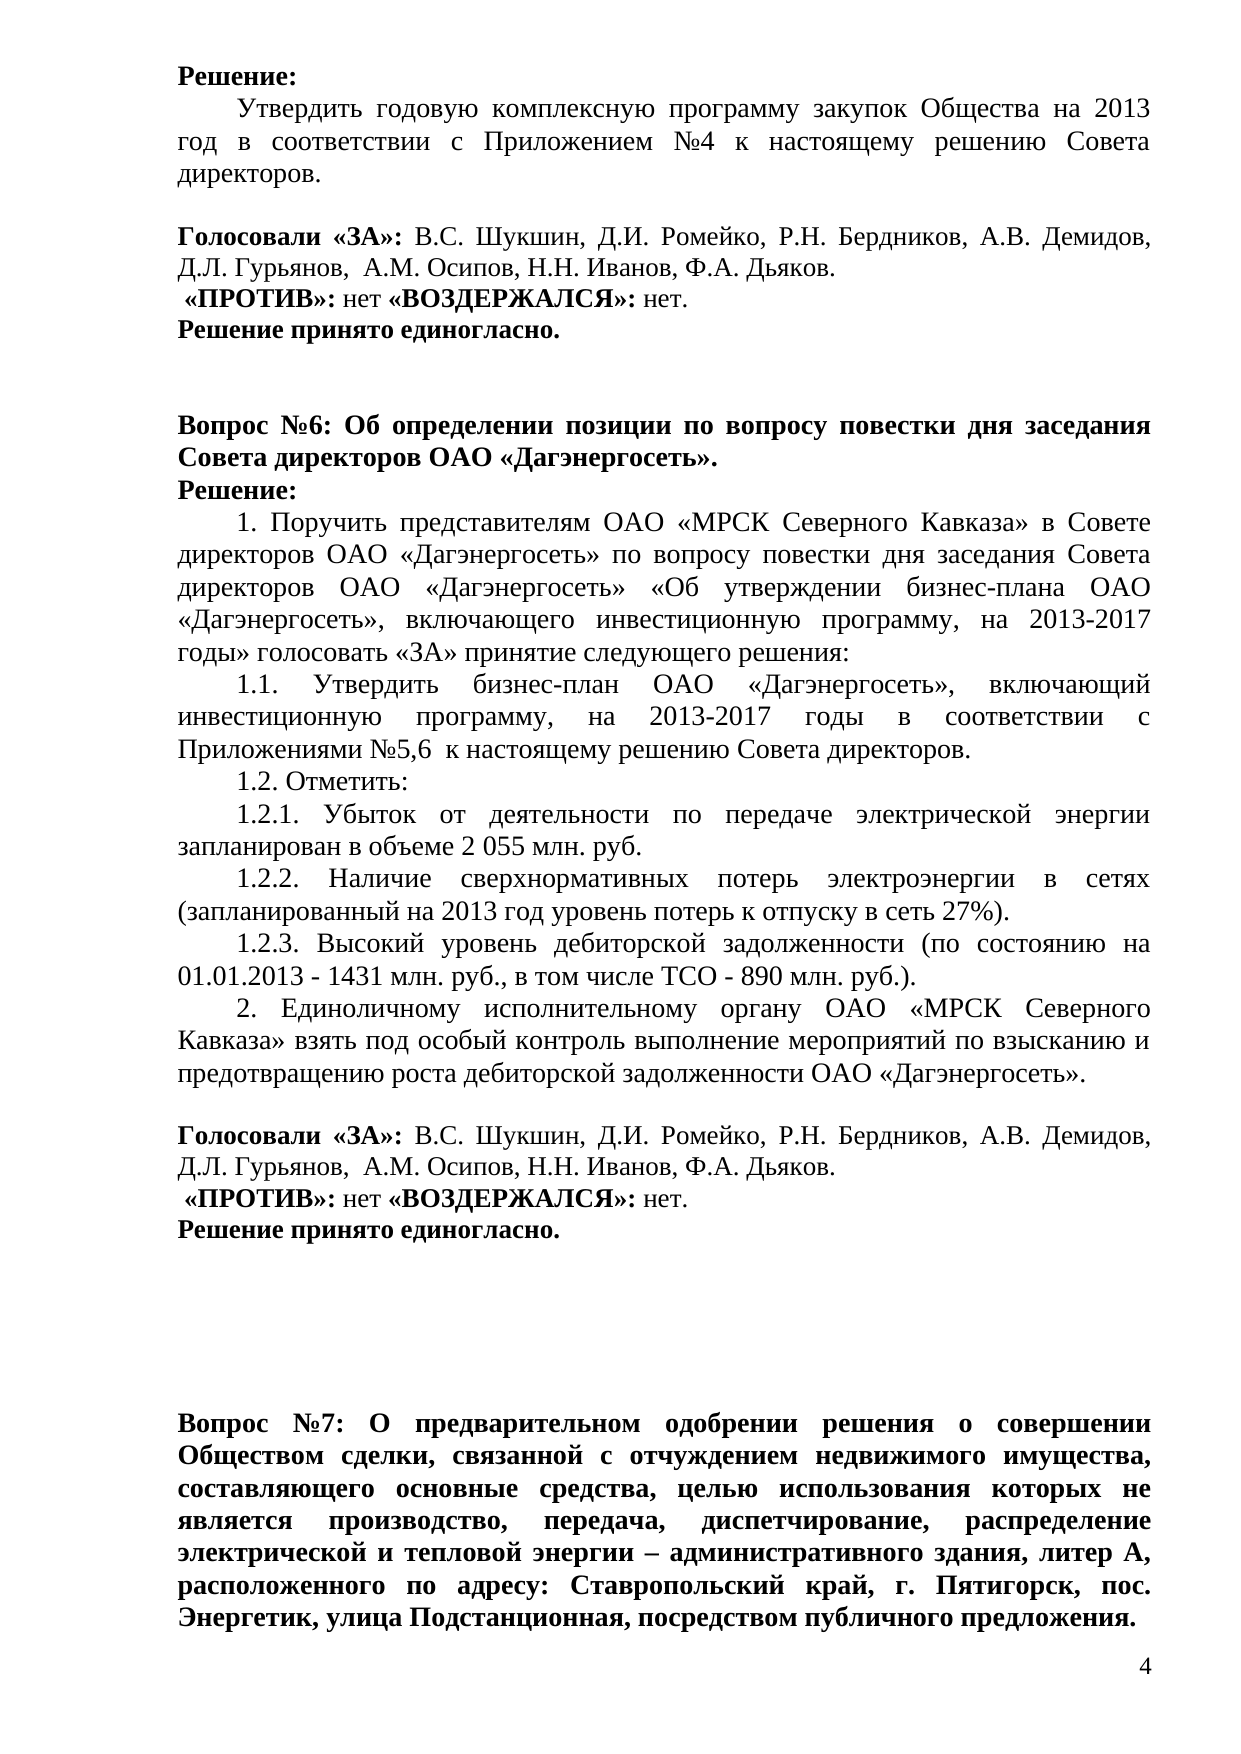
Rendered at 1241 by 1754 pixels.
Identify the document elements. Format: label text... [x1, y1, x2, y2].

text 1.1. Утвердить бизнес-план ОАО «Дагэнергосеть», включающий инвестиционную программу, на 2013-2017 годы в соответствии с Приложениями №5,6 к настоящему решению Совета директоров. [177, 667, 1152, 764]
text 1.2.2. Наличие сверхнормативных потерь электроэнергии в сетях (запланированный на 2013 год уровень потерь к отпуску в сеть 27%). [177, 861, 1152, 926]
text 1.2.3. Высокий уровень дебиторской задолженности (по состоянию на 01.01.2013 - 1431 млн. руб., в том числе ТСО - 890 млн. руб.). [177, 926, 1152, 991]
text Решение принято единогласно. [177, 1213, 1152, 1244]
text 1. Поручить представителям ОАО «МРСК Северного Кавказа» в Совете директоров ОАО «Дагэнергосеть» по вопросу повестки дня заседания Совета директоров ОАО «Дагэнергосеть» «Об утверждении бизнес-плана ОАО «Дагэнергосеть», включающего инвестиционную программу, на 2013-2017 годы» голосовать «ЗА» принятие следующего решения: [177, 505, 1152, 667]
text «ПРОТИВ»: нет «ВОЗДЕРЖАЛСЯ»: нет. [177, 282, 1152, 313]
text Решение: [177, 473, 1152, 505]
text 2. Единоличному исполнительному органу ОАО «МРСК Северного Кавказа» взять под особый контроль выполнение мероприятий по взысканию и предотвращению роста дебиторской задолженности ОАО «Дагэнергосеть». [177, 991, 1152, 1088]
text Голосовали «ЗА»: В.С. Шукшин, Д.И. Ромейко, Р.Н. Бердников, А.В. Демидов, Д.Л. Гурьянов, А.М. Осипов, Н.Н. Иванов, Ф.А. Дьяков. [177, 1119, 1152, 1182]
text Утвердить годовую комплексную программу закупок Общества на 2013 год в соответствии с Приложением №4 к настоящему решению Совета директоров. [177, 91, 1152, 189]
text Решение принято единогласно. [177, 313, 1152, 344]
text 1.2. Отметить: [177, 764, 1152, 797]
text 1.2.1. Убыток от деятельности по передаче электрической энергии запланирован в объеме 2 055 млн. руб. [177, 797, 1152, 861]
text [177, 220, 1152, 282]
text Вопрос №7: О предварительном одобрении решения о совершении Обществом сделки, связанной с отчуждением недвижимого имущества, составляющего основные средства, целью использования которых не является производство, передача, диспетчирование, распределение электрической и тепловой энергии – административного здания, литер А, расположенного по адресу: Ставропольский край, г. Пятигорск, пос. Энергетик, улица Подстанционная, посредством публичного предложения. [177, 1406, 1152, 1633]
text «ПРОТИВ»: нет «ВОЗДЕРЖАЛСЯ»: нет. [177, 1182, 1152, 1213]
text Решение: [177, 59, 1152, 91]
text Вопрос №6: Об определении позиции по вопросу повестки дня заседания Совета директоров ОАО «Дагэнергосеть». [177, 408, 1152, 473]
